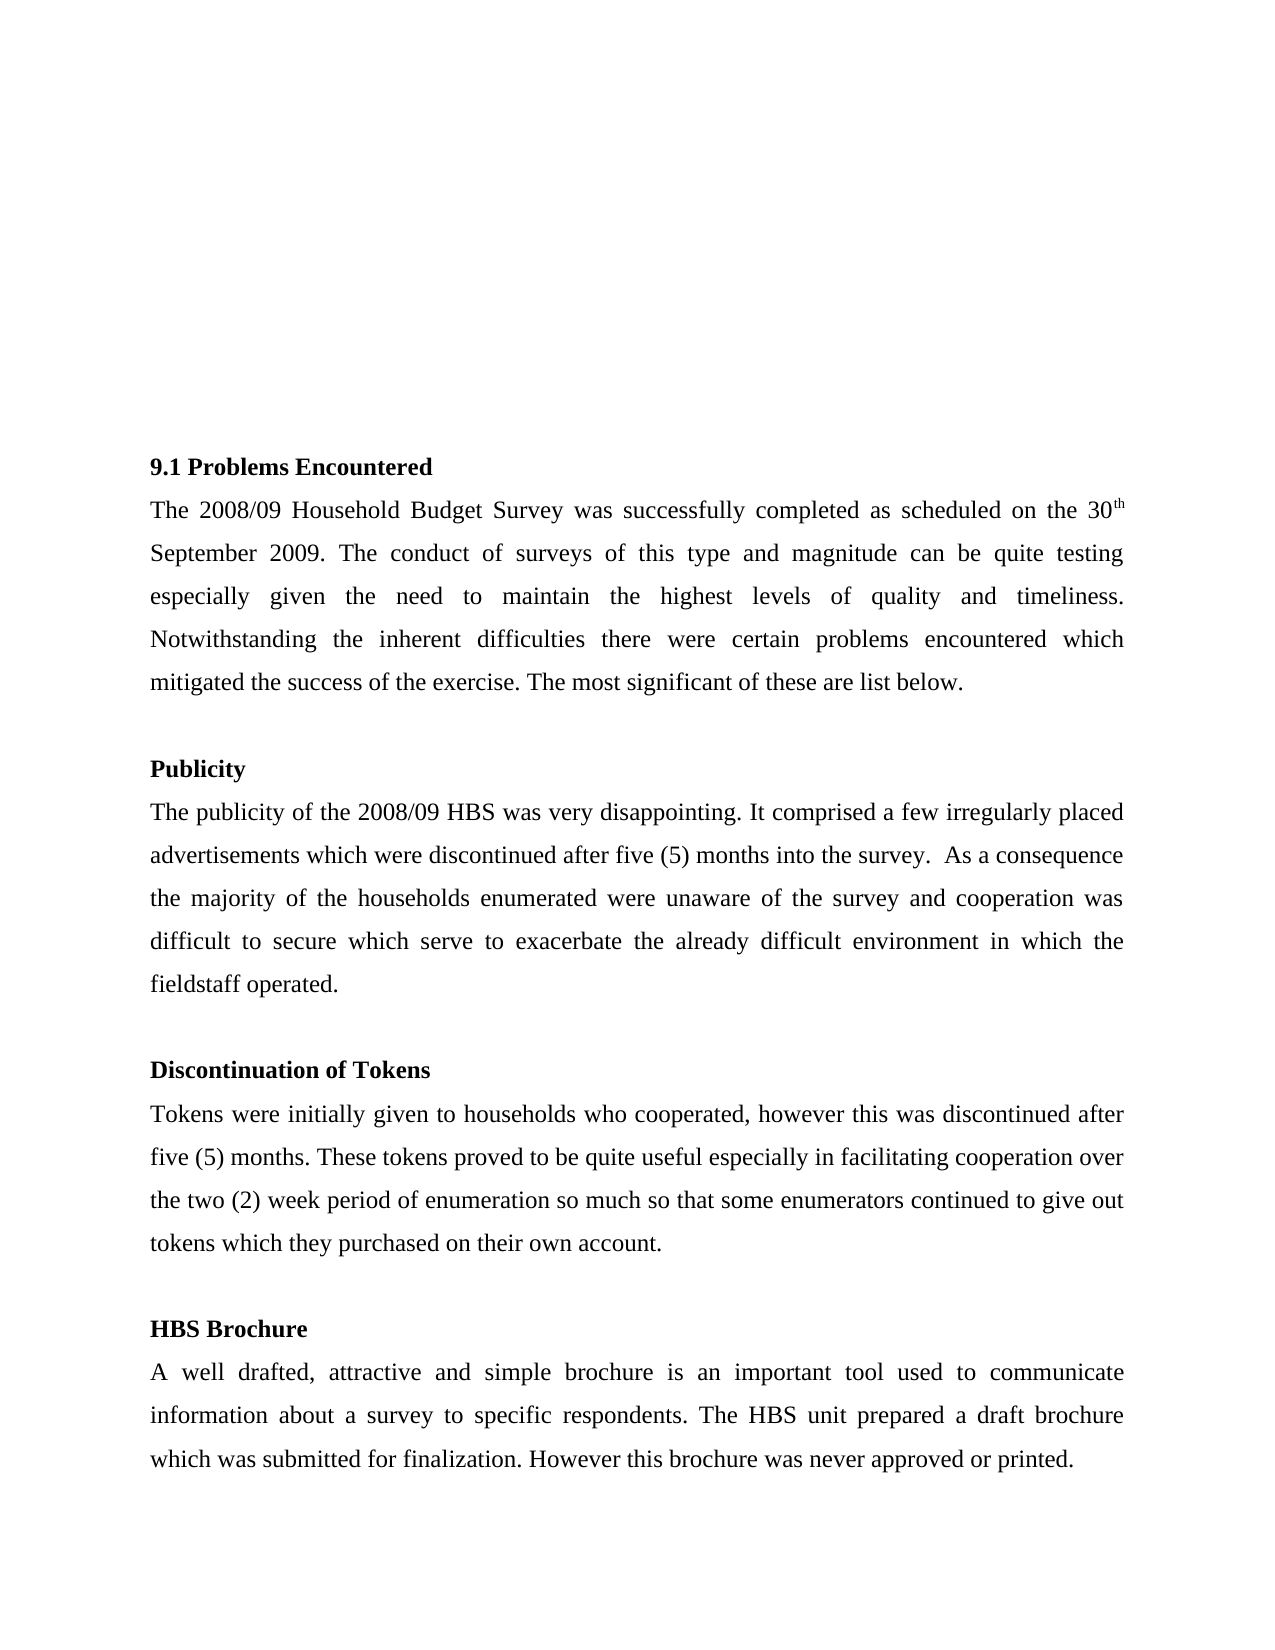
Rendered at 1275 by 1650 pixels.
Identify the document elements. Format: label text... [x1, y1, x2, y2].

text Tokens were initially given to households who cooperated, however this was discontinued after five (5) months. These tokens proved to be quite useful especially in facilitating cooperation over the two (2) week period of enumeration so much so that some enumerators continued to give out tokens which they purchased on their own account. [150, 1099, 1125, 1257]
text The publicity of the 2008/09 HBS was very disappointing. It comprised a few irregularly placed advertisements which were discontinued after five (5) months into the survey. As a consequence the majority of the households enumerated were unaware of the survey and cooperation was difficult to secure which serve to exacerbate the already difficult environment in which the fieldstaff operated. [150, 797, 1125, 998]
text Publicity [150, 754, 1125, 782]
text Discontinuation of Tokens [150, 1056, 1125, 1084]
text HBS Brochure [150, 1314, 1125, 1343]
text 9.1 Problems Encountered [150, 452, 1125, 481]
text A well drafted, attractive and simple brochure is an important tool used to communicate information about a survey to specific respondents. The HBS unit prepared a draft brochure which was submitted for finalization. However this brochure was never approved or printed. [150, 1357, 1125, 1472]
text The 2008/09 Household Budget Survey was successfully completed as scheduled on the 30th September 2009. The conduct of surveys of this type and magnitude can be quite testing especially given the need to maintain the highest levels of quality and timeliness. Notwithstanding the inherent difficulties there were certain problems encountered which mitigated the success of the exercise. The most significant of these are list below. [150, 495, 1125, 696]
